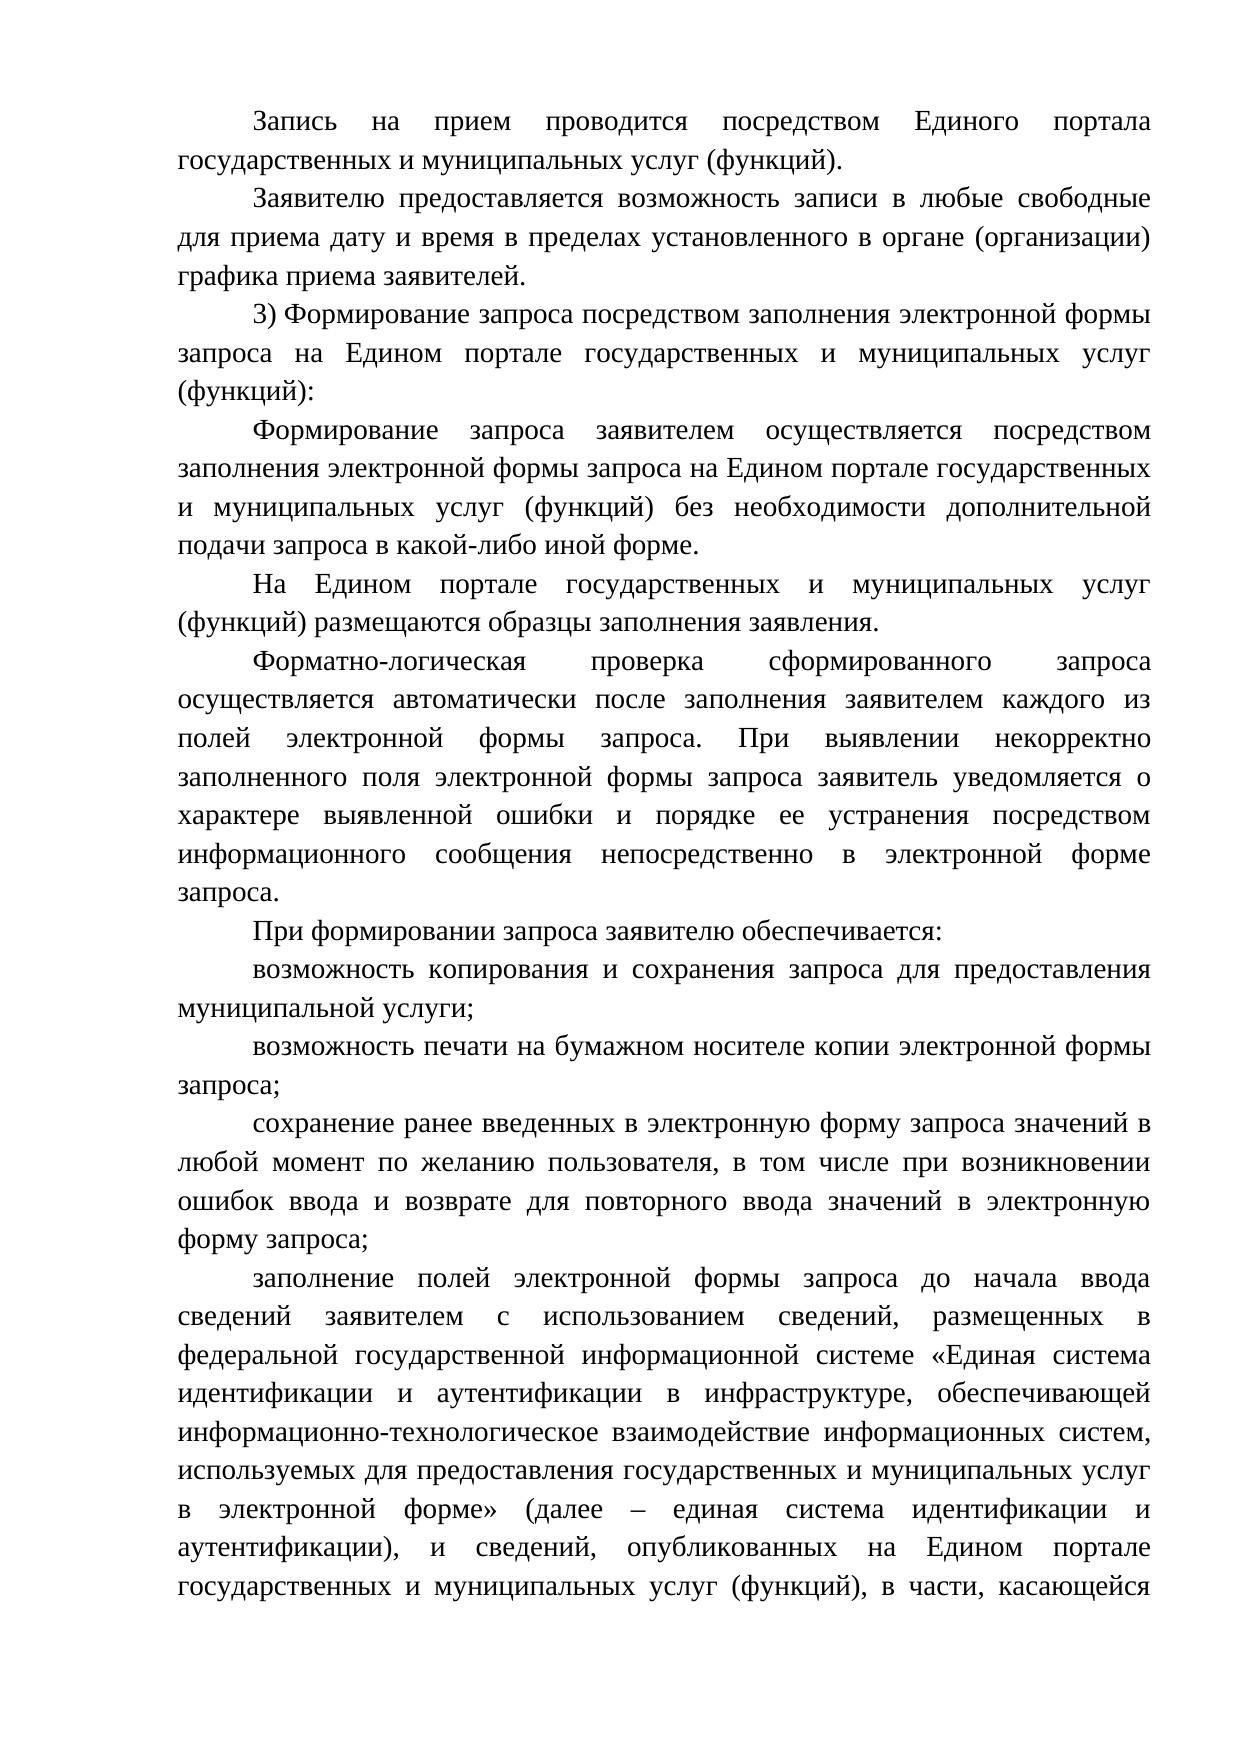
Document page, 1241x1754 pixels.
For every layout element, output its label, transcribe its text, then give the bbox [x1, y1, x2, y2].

text 3) Формирование запроса посредством заполнения электронной формы запроса на Едином портале государственных и муниципальных услуг (функций): [177, 296, 1152, 407]
text На Едином портале государственных и муниципальных услуг (функций) размещаются образцы заполнения заявления. [177, 566, 1152, 638]
text При формировании запроса заявителю обеспечивается: [177, 913, 1152, 946]
text возможность копирования и сохранения запроса для предоставления муниципальной услуги; [177, 951, 1152, 1023]
text Запись на прием проводится посредством Единого портала государственных и муниципальных услуг (функций). [177, 103, 1152, 176]
text сохранение ранее введенных в электронную форму запроса значений в любой момент по желанию пользователя, в том числе при возникновении ошибок ввода и возврате для повторного ввода значений в электронную форму запроса; [177, 1106, 1152, 1255]
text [177, 1260, 1152, 1602]
text Форматно-логическая проверка сформированного запроса осуществляется автоматически после заполнения заявителем каждого из полей электронной формы запроса. При выявлении некорректно заполненного поля электронной формы запроса заявитель уведомляется о характере выявленной ошибки и порядке ее устранения посредством информационного сообщения непосредственно в электронной форме запроса. [177, 643, 1152, 908]
text возможность печати на бумажном носителе копии электронной формы запроса; [177, 1028, 1152, 1101]
text Формирование запроса заявителем осуществляется посредством заполнения электронной формы запроса на Едином портале государственных и муниципальных услуг (функций) без необходимости дополнительной подачи запроса в какой-либо иной форме. [177, 412, 1152, 561]
text Заявителю предоставляется возможность записи в любые свободные для приема дату и время в пределах установленного в органе (организации) графика приема заявителей. [177, 181, 1152, 291]
